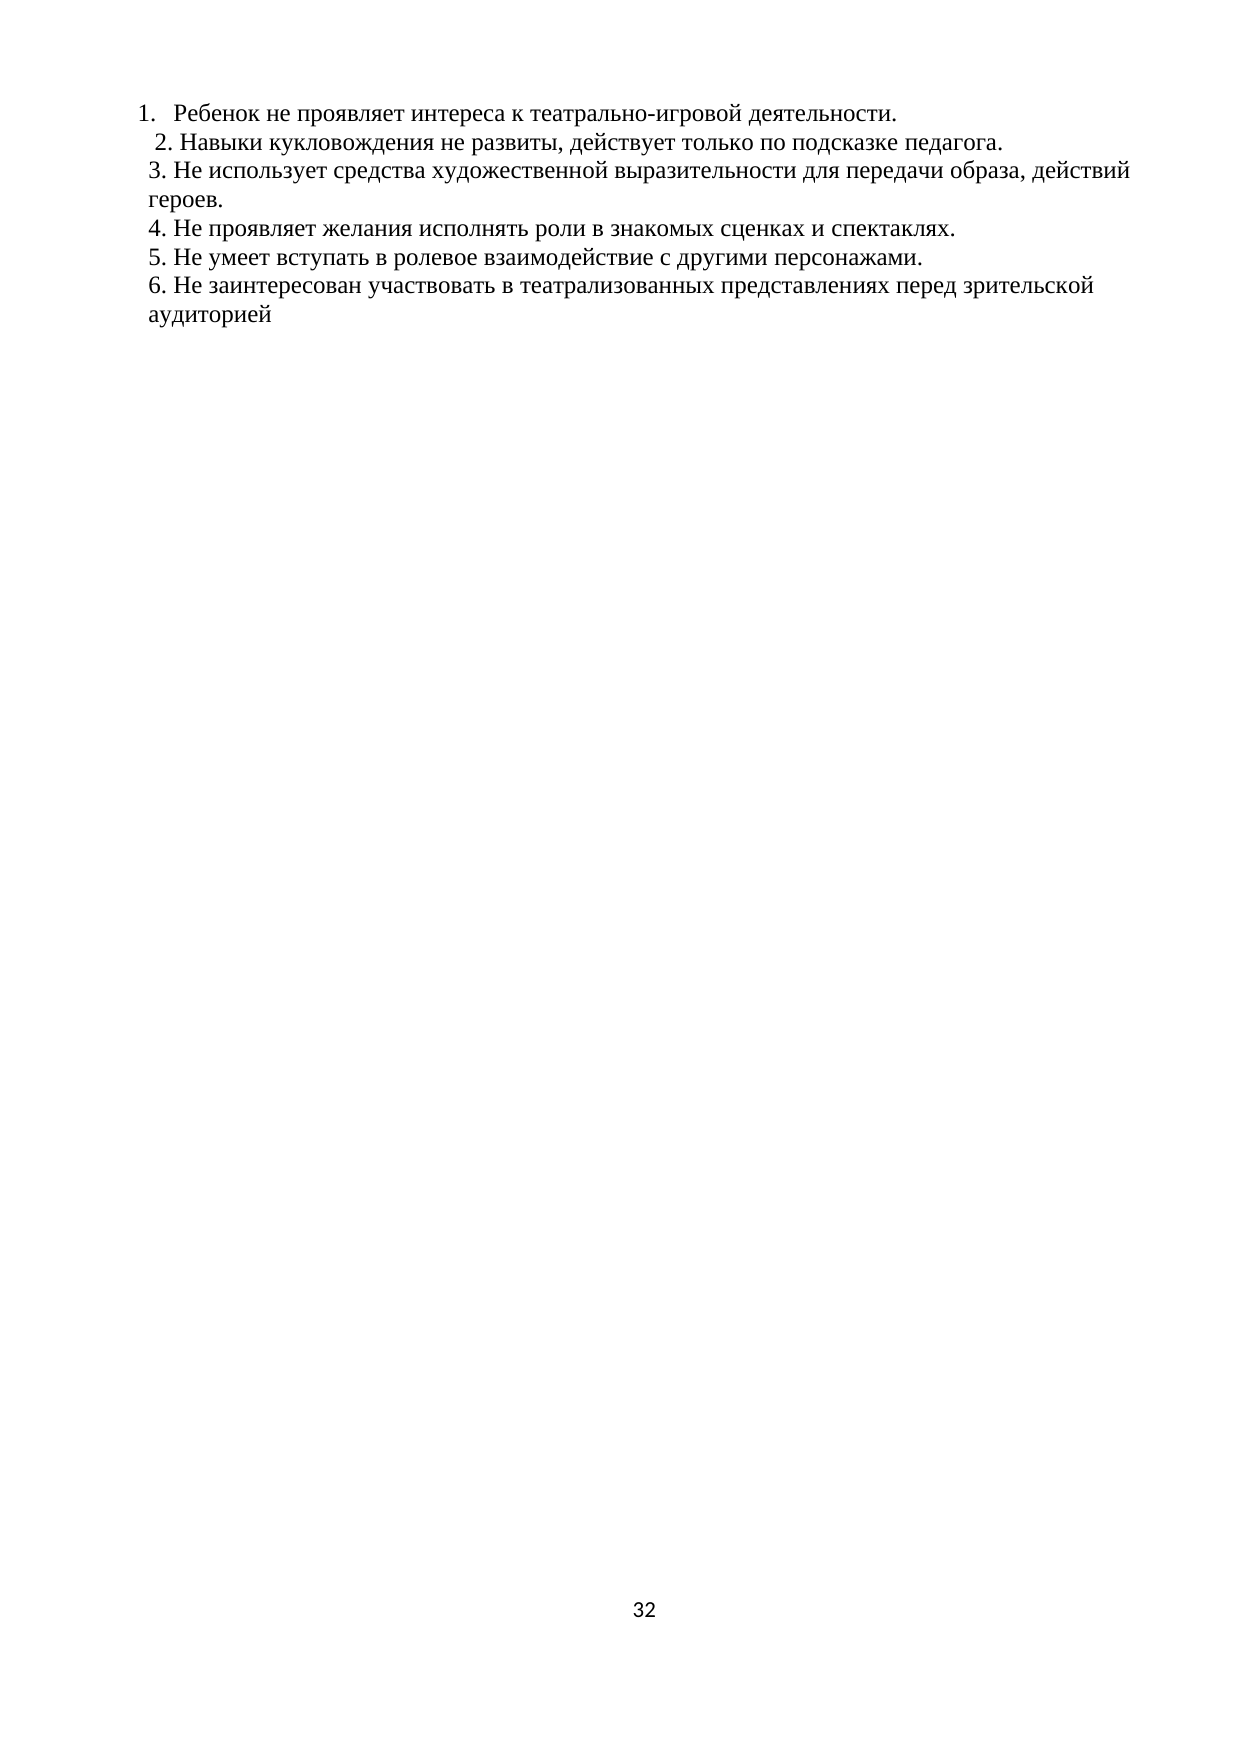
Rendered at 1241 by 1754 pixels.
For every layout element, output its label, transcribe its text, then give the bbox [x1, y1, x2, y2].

list Не использует средства художественной выразительности для передачи образа, действий героев. [148, 155, 1131, 213]
list Не умеет вступать в ролевое взаимодействие с другими персонажами. [148, 242, 1151, 270]
list Навыки кукловождения не развиты, действует только по подсказке педагога. [154, 127, 1151, 155]
list Ребенок не проявляет интереса к театрально-игровой деятельности. [137, 98, 1151, 127]
list Не проявляет желания исполнять роли в знакомых сценках и спектаклях. [148, 213, 1151, 242]
list Не заинтересован участвовать в театрализованных представлениях перед зрительской аудиторией [148, 270, 1094, 328]
